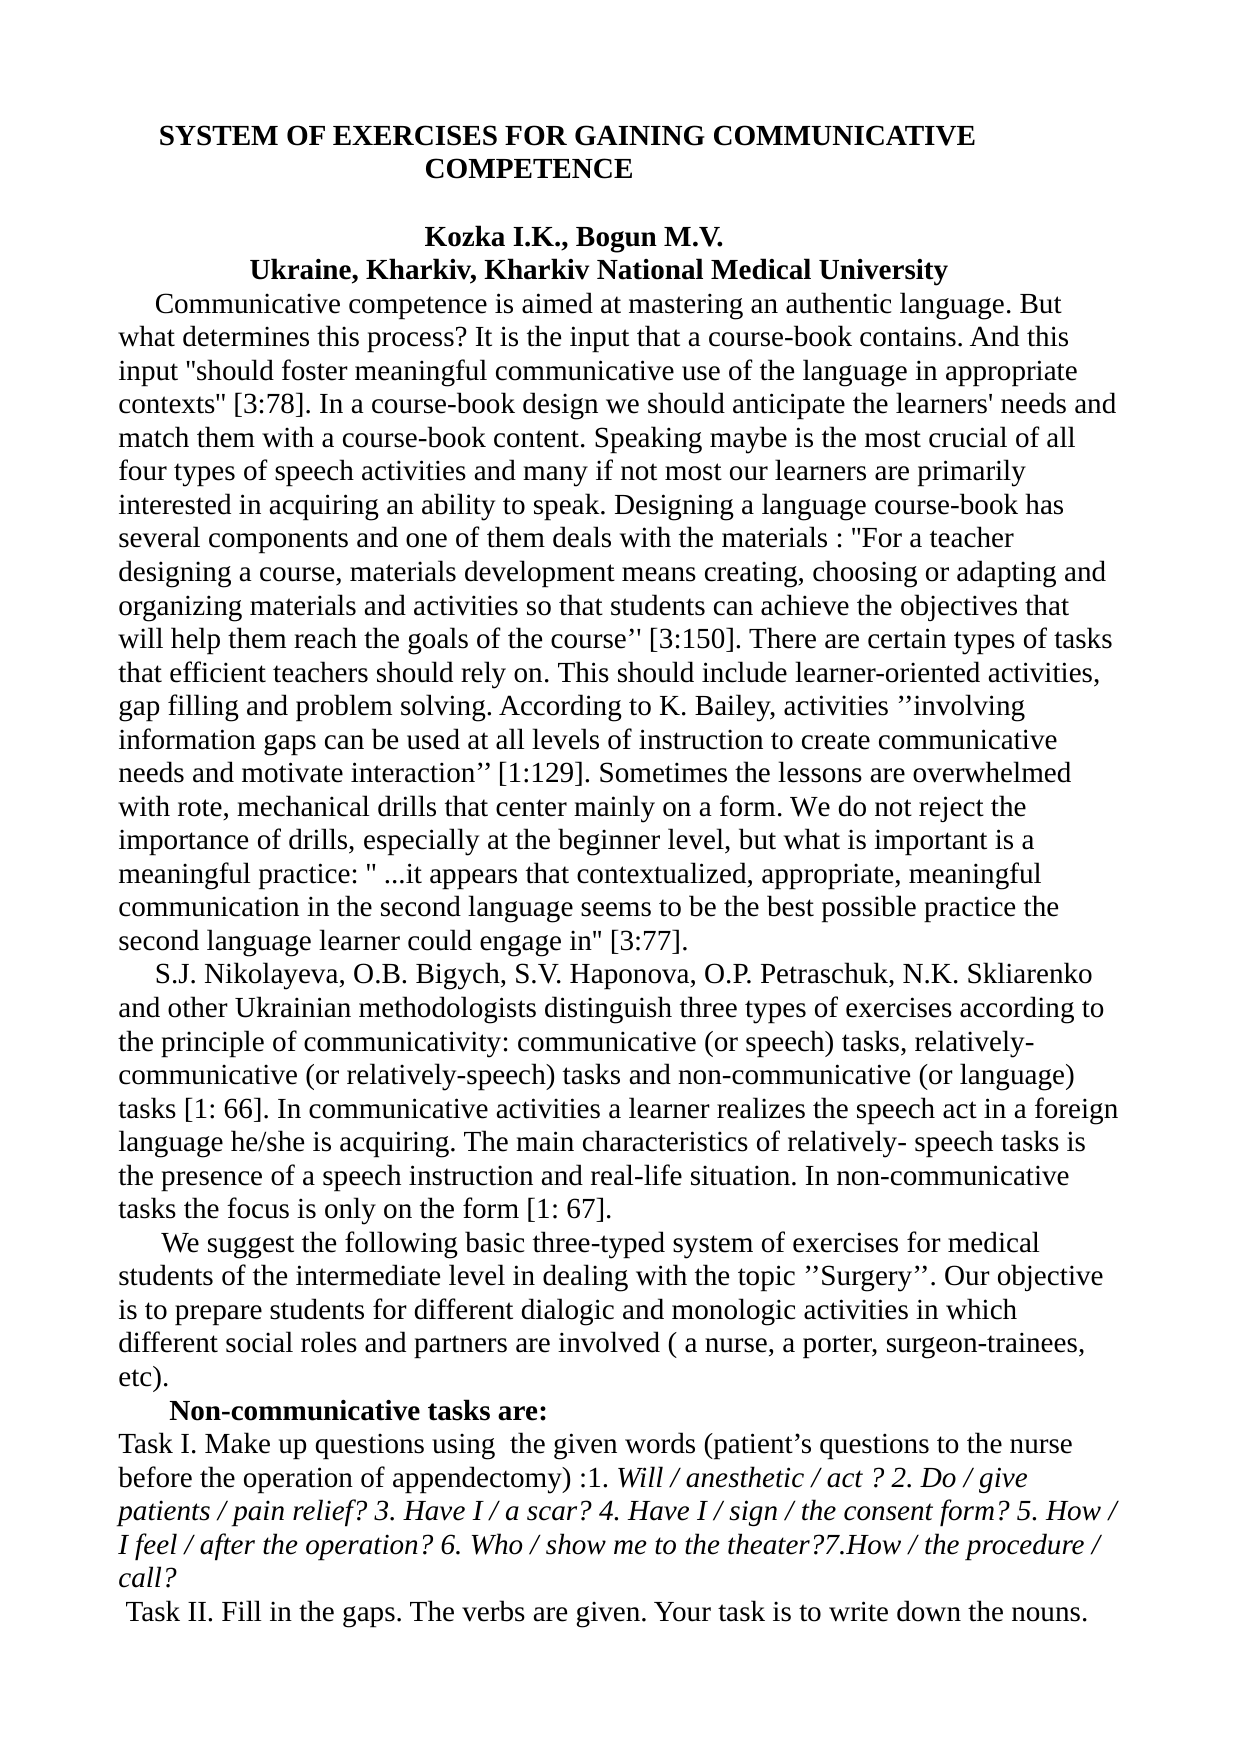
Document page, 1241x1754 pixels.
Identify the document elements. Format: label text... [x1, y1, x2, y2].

text Non-communicative tasks are: [118, 1393, 1122, 1426]
text S.J. Nikolayeva, O.B. Bigych, S.V. Haponova, O.P. Petraschuk, N.K. Skliarenko and other Ukrainian methodologists distinguish three types of exercises according to the principle of communicativity: communicative (or speech) tasks, relatively-communicative (or relatively-speech) tasks and non-communicative (or language) tasks [1: 66]. In communicative activities a learner realizes the speech act in a foreign language he/she is acquiring. The main characteristics of relatively- speech tasks is the presence of a speech instruction and real-life situation. In non-communicative tasks the focus is only on the form [1: 67]. [118, 957, 1122, 1225]
text Ukraine, Kharkiv, Kharkiv National Medical University [118, 252, 1122, 286]
text Task II. Fill in the gaps. The verbs are given. Your task is to write down the nouns. [118, 1594, 1122, 1627]
text Kozka I.K., Bogun M.V. [118, 219, 1122, 252]
text Communicative competence is aimed at mastering an authentic language. But what determines this process? It is the input that a course-book contains. And this input ''should foster meaningful communicative use of the language in appropriate contexts'' [3:78]. In a course-book design we should anticipate the learners' needs and match them with a course-book content. Speaking maybe is the most crucial of all four types of speech activities and many if not most our learners are primarily interested in acquiring an ability to speak. Designing a language course-book has several components and one of them deals with the materials : ''For a teacher designing a course, materials development means creating, choosing or adapting and organizing materials and activities so that students can achieve the objectives that will help them reach the goals of the course’' [3:150]. There are certain types of tasks that efficient teachers should rely on. This should include learner-oriented activities, gap filling and problem solving. According to K. Bailey, activities ’’involving information gaps can be used at all levels of instruction to create communicative needs and motivate interaction’’ [1:129]. Sometimes the lessons are overwhelmed with rote, mechanical drills that center mainly on a form. We do not reject the importance of drills, especially at the beginner level, but what is important is a meaningful practice: '' ...it appears that contextualized, appropriate, meaningful communication in the second language seems to be the best possible practice the second language learner could engage in'' [3:77]. [118, 286, 1122, 957]
text COMPETENCE [118, 152, 1122, 185]
text Task I. Make up questions using the given words (patient’s questions to the nurse before the operation of appendectomy) :1. Will / anesthetic / act ? 2. Do / give patients / pain relief? 3. Have I / a scar? 4. Have I / sign / the consent form? 5. How / I feel / after the operation? 6. Who / show me to the theater?7.How / the procedure / call? [118, 1426, 1122, 1594]
text SYSTEM OF EXERCISES FOR GAINING COMMUNICATIVE [118, 118, 1122, 152]
text We suggest the following basic three-typed system of exercises for medical students of the intermediate level in dealing with the topic ’’Surgery’’. Our objective is to prepare students for different dialogic and monologic activities in which different social roles and partners are involved ( a nurse, a porter, surgeon-trainees, etc). [118, 1225, 1122, 1393]
